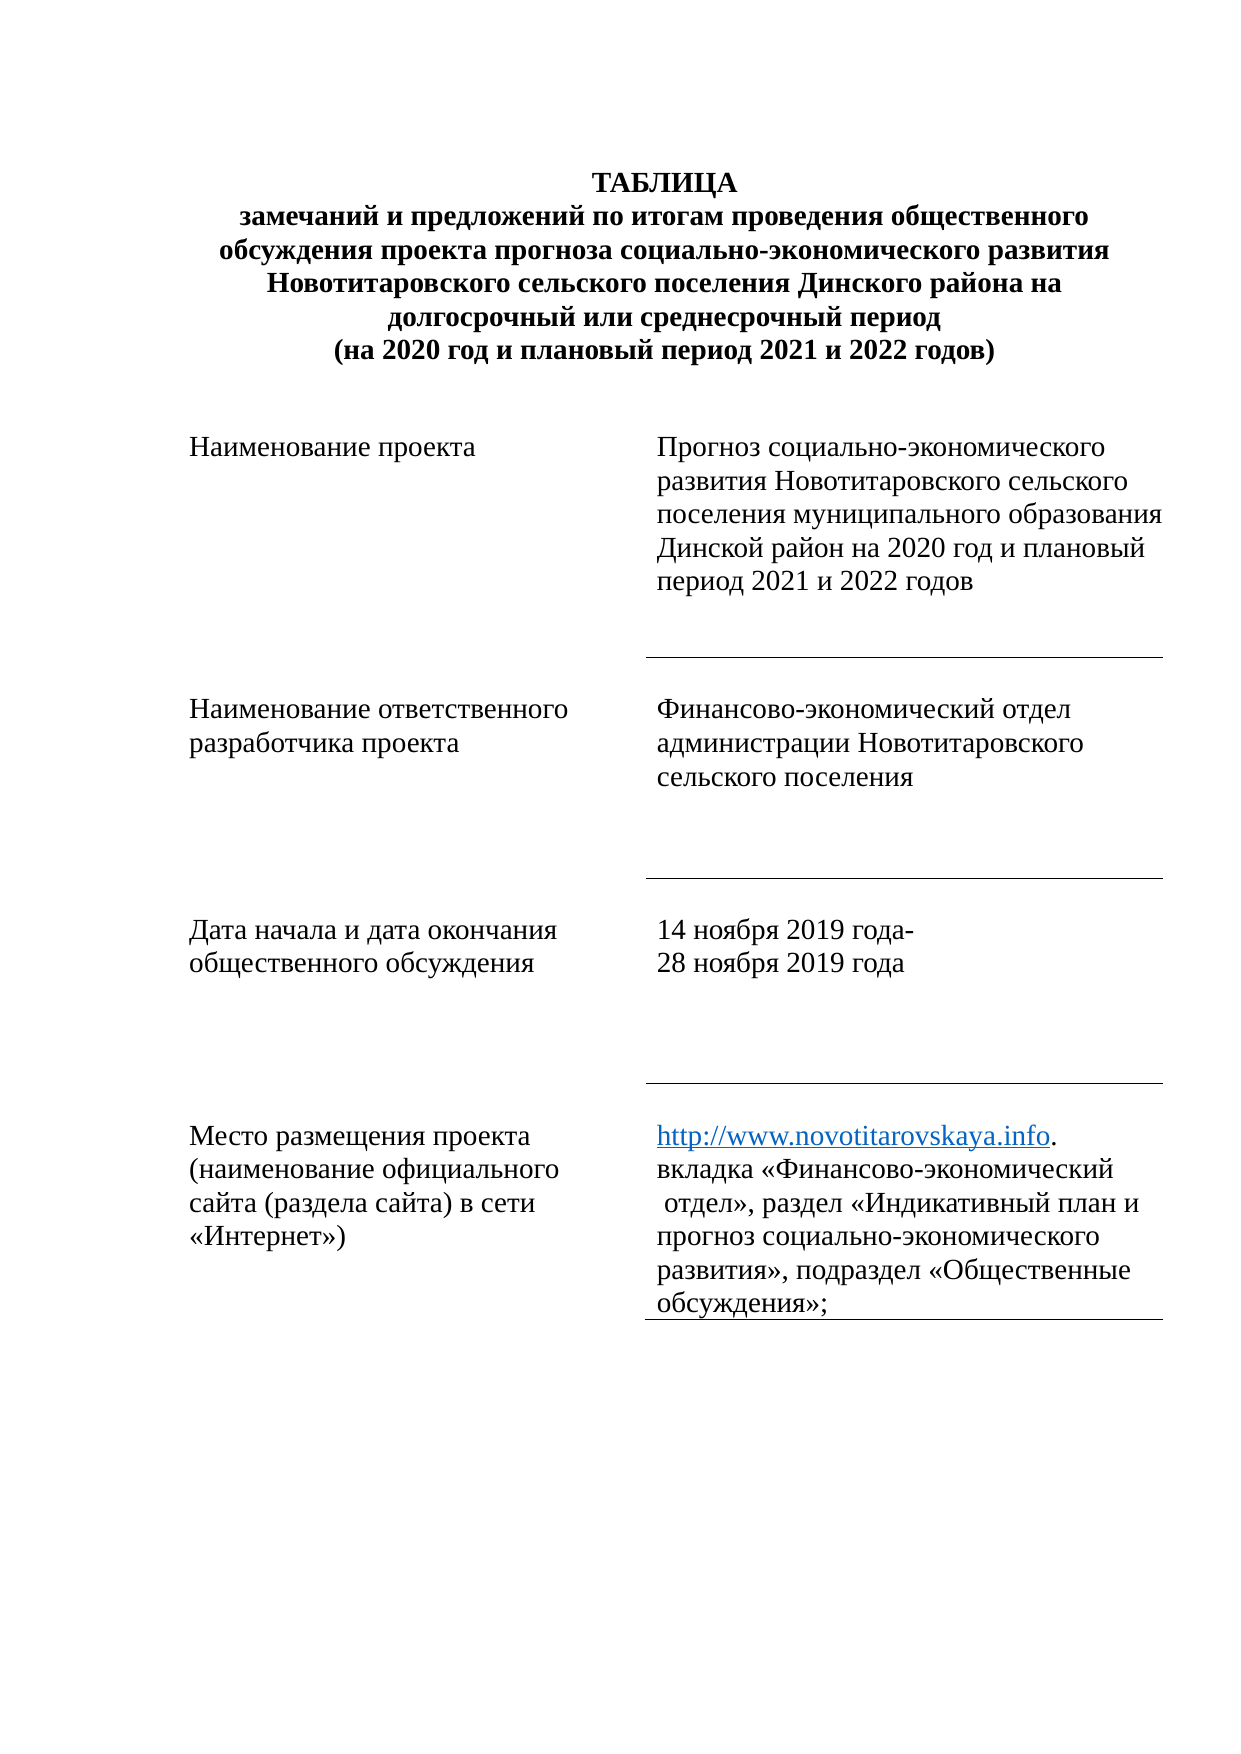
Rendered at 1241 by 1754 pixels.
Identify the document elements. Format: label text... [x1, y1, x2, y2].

table_cell Дата начала и дата окончания общественного обсуждения [178, 879, 645, 1083]
text ТАБЛИЦА [177, 165, 1152, 198]
table_cell 14 ноября 2019 года- 28 ноября 2019 года [646, 879, 1163, 1083]
text замечаний и предложений по итогам проведения общественного обсуждения проекта прогноза социально-экономического развития Новотитаровского сельского поселения Динского района на долгосрочный или среднесрочный период [177, 198, 1152, 332]
text (на 2020 год и плановый период 2021 и 2022 годов) [177, 332, 1152, 366]
table_cell http://www.novotitarovskaya.info. вкладка «Финансово-экономический отдел», раздел «Индикативный план и прогноз социально-экономического развития», подраздел «Общественные обсуждения»; [646, 1084, 1163, 1319]
table_cell Финансово-экономический отдел администрации Новотитаровского сельского поселения [646, 658, 1163, 877]
table_cell Наименование ответственного разработчика проекта [178, 658, 645, 877]
table_header Наименование проекта [178, 429, 645, 657]
table_header Прогноз социально-экономического развития Новотитаровского сельского поселения муниципального образования Динской район на 2020 год и плановый период 2021 и 2022 годов [646, 429, 1163, 657]
table_cell Место размещения проекта (наименование официального сайта (раздела сайта) в сети «Интернет») [178, 1083, 645, 1319]
